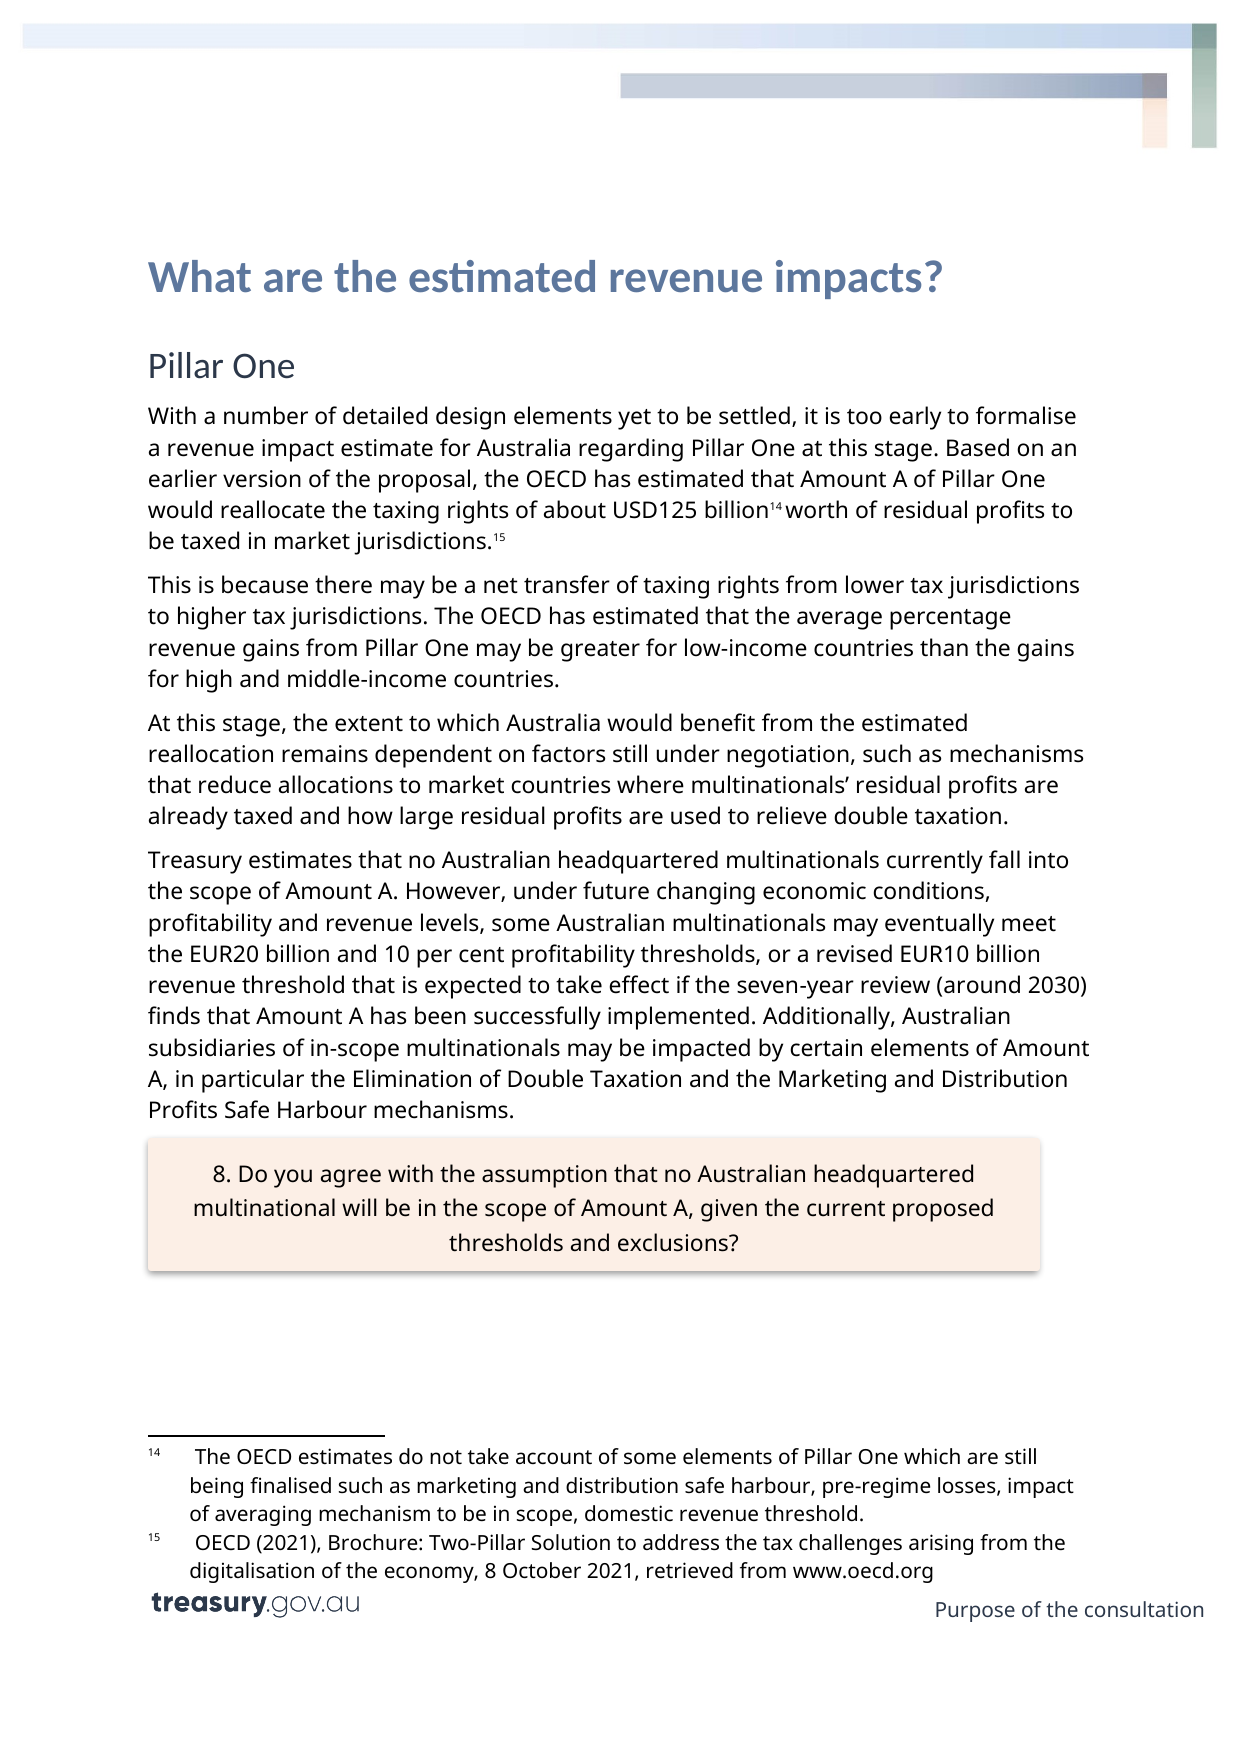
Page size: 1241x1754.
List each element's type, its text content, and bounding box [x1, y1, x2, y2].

picture [147, 1584, 365, 1618]
text This is because there may be a net transfer of taxing rights from lower tax jurisdictions to higher tax jurisdictions. The OECD has estimated that the average percentage revenue gains from Pillar One may be greater for low-income countries than the gains for high and middle-income countries. [148, 569, 1092, 694]
subtitle Pillar One [148, 340, 1092, 388]
text At this stage, the extent to which Australia would benefit from the estimated reallocation remains dependent on factors still under negotiation, such as mechanisms that reduce allocations to market countries where multinationals’ residual profits are already taxed and how large residual profits are used to relieve double taxation. [148, 707, 1092, 832]
picture [0, 0, 1241, 172]
text With a number of detailed design elements yet to be settled, it is too early to formalise a revenue impact estimate for Australia regarding Pillar One at this stage. Based on an earlier version of the proposal, the OECD has estimated that Amount A of Pillar One would reallocate the taxing rights of about USD125 billion worth of residual profits to be taxed in market jurisdictions. [148, 400, 1092, 557]
text Treasury estimates that no Australian headquartered multinationals currently fall into the scope of Amount A. However, under future changing economic conditions, profitability and revenue levels, some Australian multinationals may eventually meet the EUR20 billion and 10 per cent profitability thresholds, or a revised EUR10 billion revenue threshold that is expected to take effect if the seven-year review (around 2030) finds that Amount A has been successfully implemented. Additionally, Australian subsidiaries of in-scope multinationals may be impacted by certain elements of Amount A, in particular the Elimination of Double Taxation and the Marketing and Distribution Profits Safe Harbour mechanisms. [148, 844, 1092, 1125]
subtitle What are the estimated revenue impacts? [148, 254, 1092, 302]
